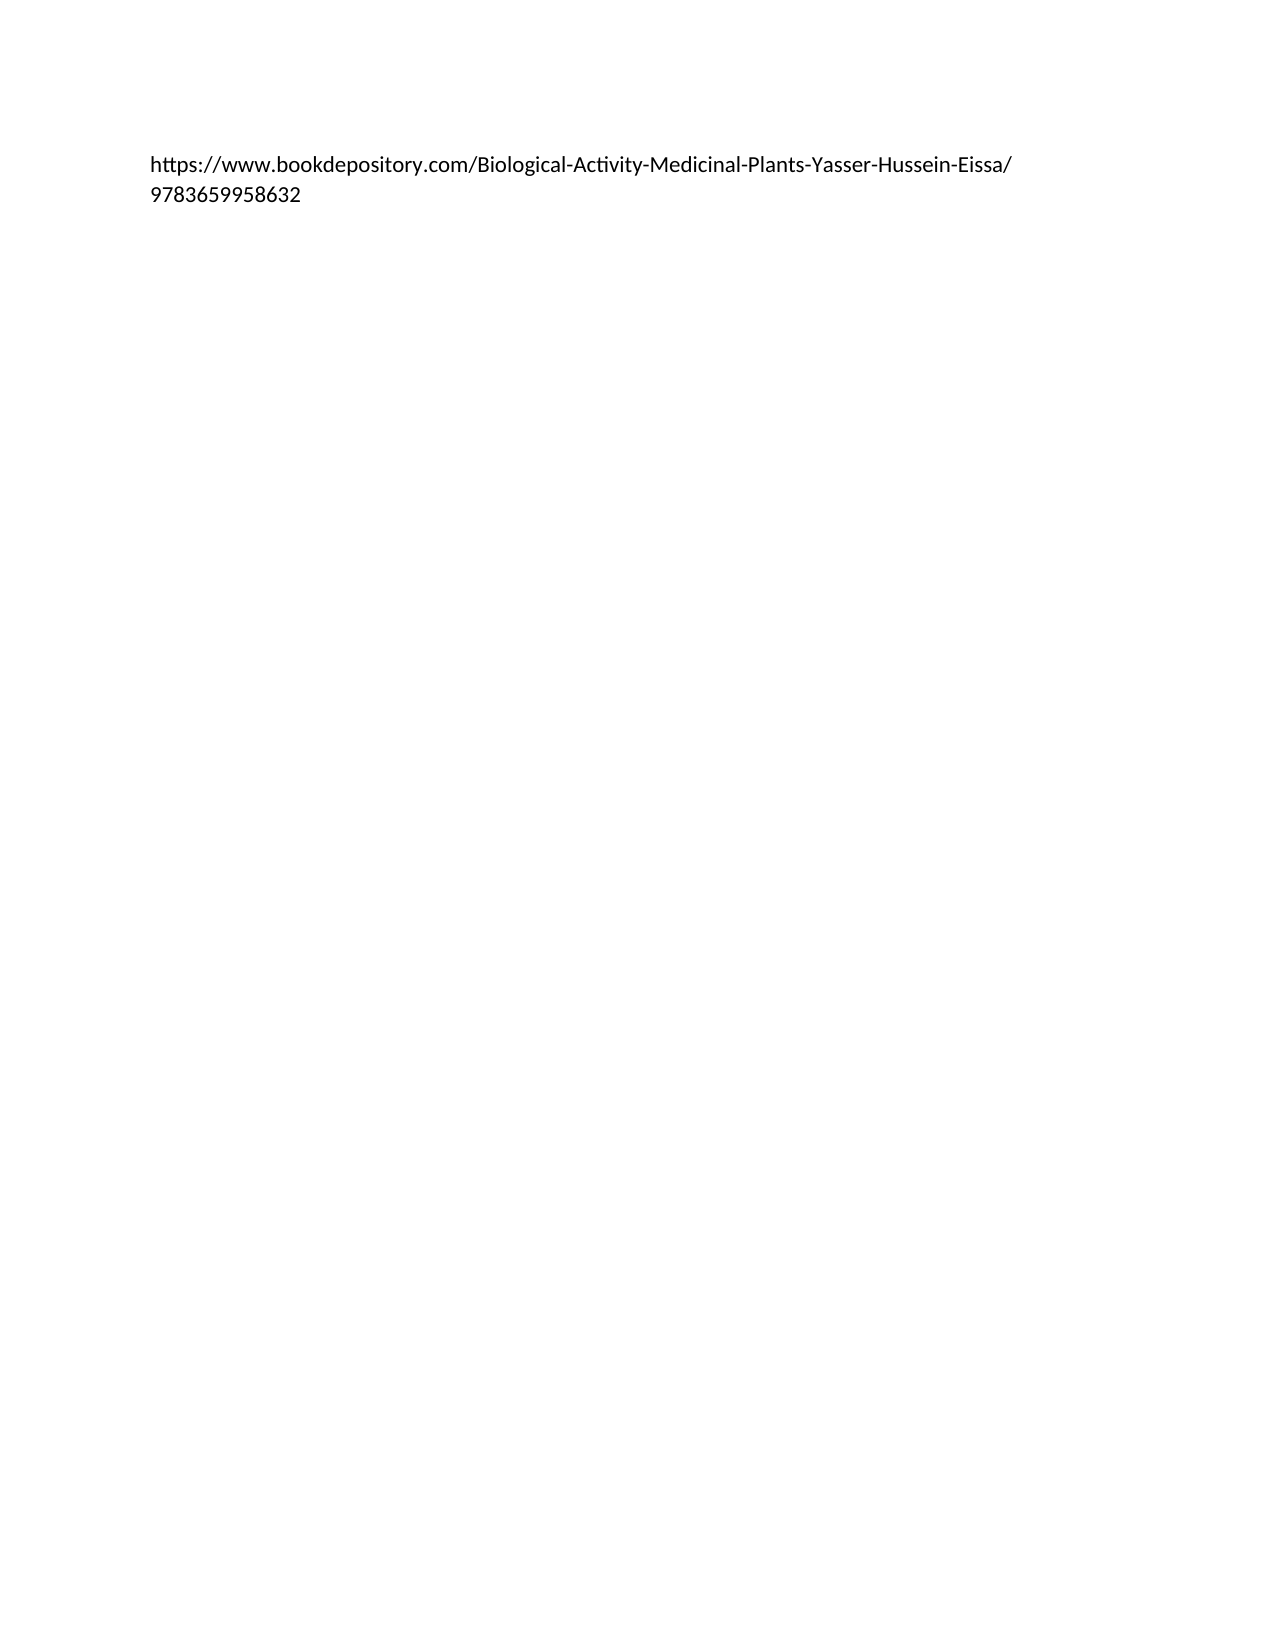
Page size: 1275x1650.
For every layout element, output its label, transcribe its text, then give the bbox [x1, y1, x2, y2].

text https://www.bookdepository.com/Biological-Activity-Medicinal-Plants-Yasser-Hussein-Eissa/9783659958632 [150, 150, 1125, 208]
